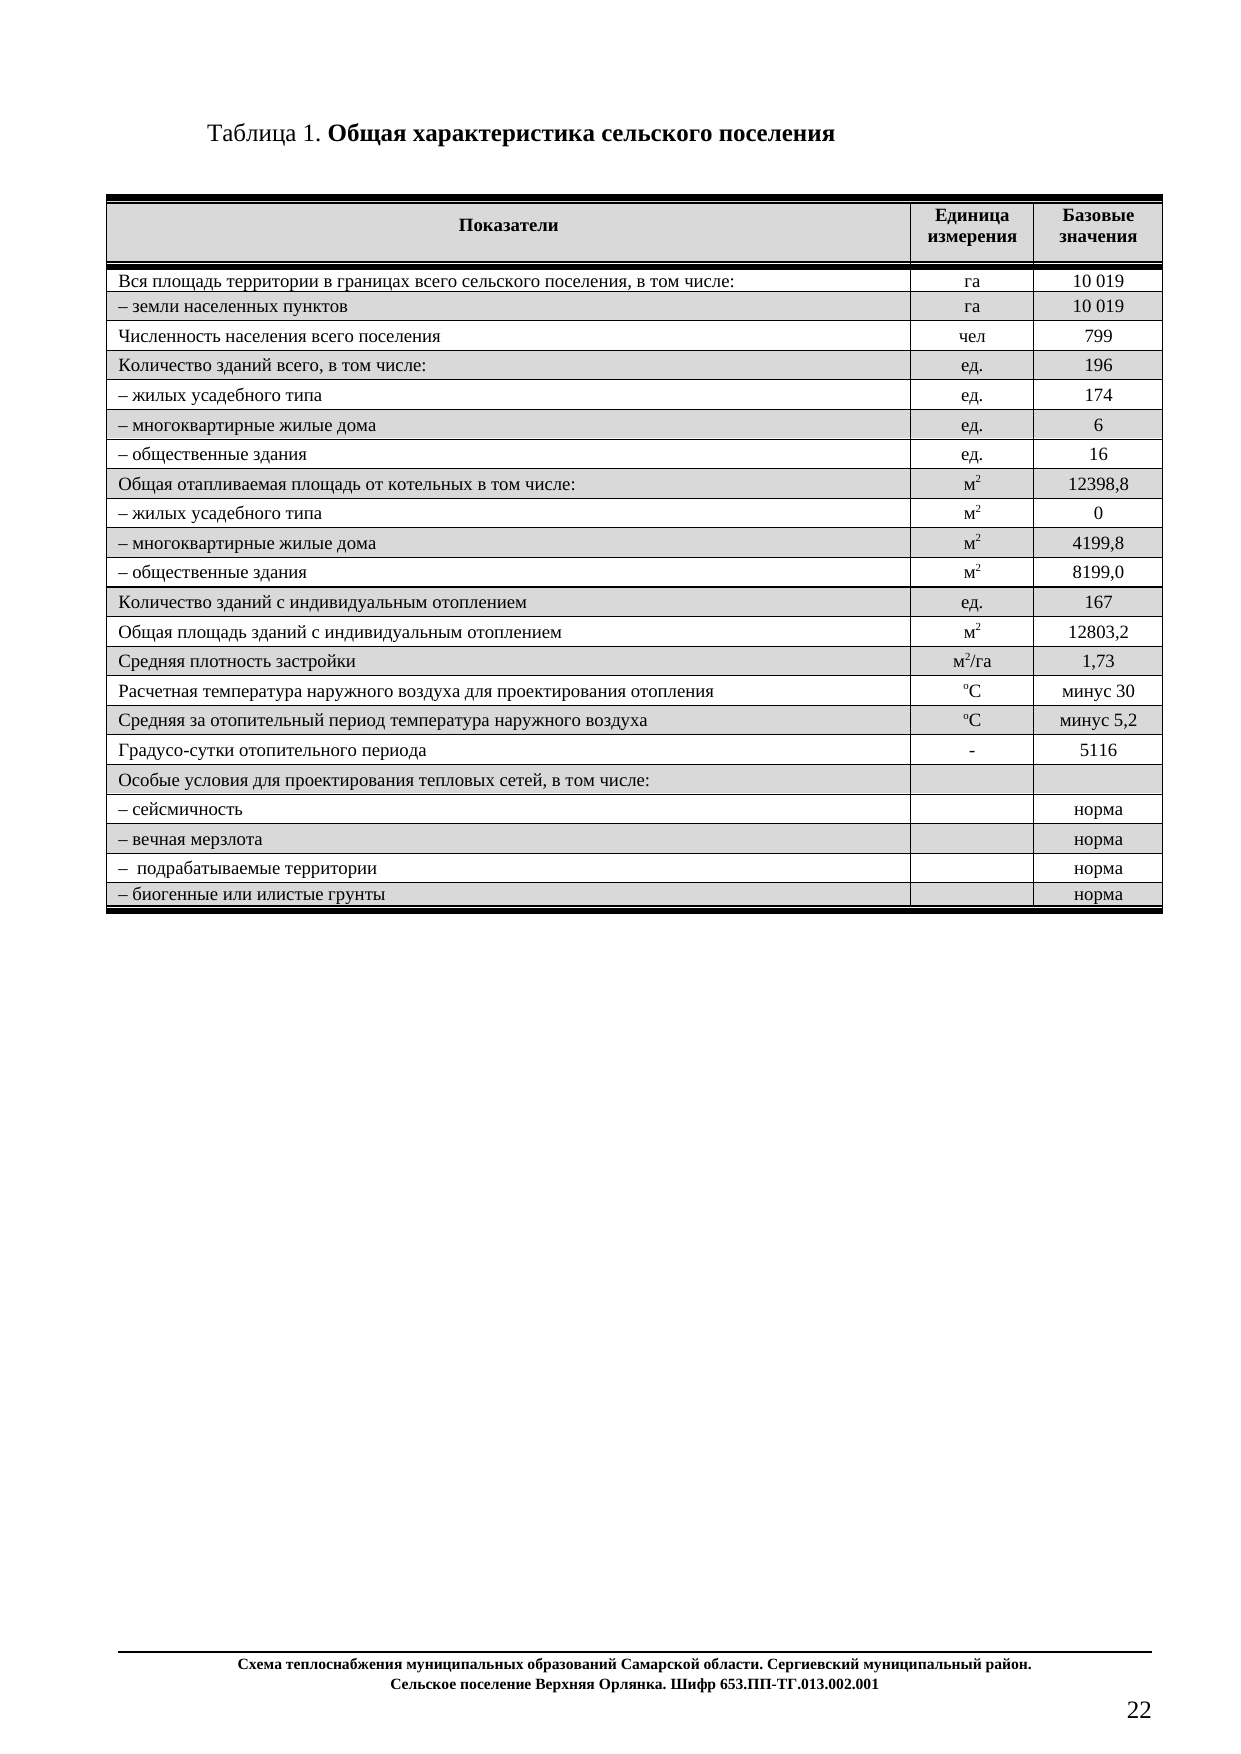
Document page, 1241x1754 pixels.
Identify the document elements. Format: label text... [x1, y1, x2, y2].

table_cell 0 [1034, 499, 1162, 527]
table_cell Средняя плотность застройки [107, 647, 910, 675]
table_cell – вечная мерзлота [107, 824, 910, 853]
table_cell – жилых усадебного типа [107, 499, 910, 527]
table_cell м2 [911, 469, 1033, 498]
table_cell чел [911, 321, 1033, 350]
table_cell 6 [1034, 410, 1162, 438]
table_cell [911, 824, 1033, 853]
table_cell – общественные здания [107, 440, 910, 468]
table_cell ед. [911, 351, 1033, 379]
table_cell оС [911, 706, 1033, 734]
table_cell ед. [911, 440, 1033, 468]
table_cell 8199,0 [1034, 558, 1162, 586]
table_cell норма [1034, 854, 1162, 882]
table_cell – общественные здания [107, 558, 910, 586]
table_cell 174 [1034, 380, 1162, 409]
table_cell Общая отапливаемая площадь от котельных в том числе: [107, 469, 910, 498]
table_cell 12803,2 [1034, 617, 1162, 646]
table_cell – жилых усадебного типа [107, 380, 910, 409]
table_cell Средняя за отопительный период температура наружного воздуха [107, 706, 910, 734]
table_cell Расчетная температура наружного воздуха для проектирования отопления [107, 676, 910, 705]
table_cell 10 019 [1034, 292, 1162, 320]
table_cell [911, 765, 1033, 793]
table_cell [911, 795, 1033, 823]
table_cell [911, 883, 1033, 905]
table_cell - [911, 735, 1033, 764]
table_header Единица измерения [911, 204, 1033, 261]
table_cell м2 [911, 528, 1033, 557]
table_cell Количество зданий с индивидуальным отоплением [107, 588, 910, 616]
table_cell – биогенные или илистые грунты [107, 883, 910, 905]
table_cell 12398,8 [1034, 469, 1162, 498]
table_cell Особые условия для проектирования тепловых сетей, в том числе: [107, 765, 910, 793]
table_cell ед. [911, 588, 1033, 616]
table_cell 4199,8 [1034, 528, 1162, 557]
table_cell [911, 854, 1033, 882]
table_cell 1,73 [1034, 647, 1162, 675]
table_cell – многоквартирные жилые дома [107, 528, 910, 557]
table_cell норма [1034, 795, 1162, 823]
table_cell Вся площадь территории в границах всего сельского поселения, в том числе: [107, 270, 910, 291]
table_cell м2 [911, 558, 1033, 586]
table_cell Численность населения всего поселения [107, 321, 910, 350]
table_cell м2 [911, 617, 1033, 646]
table_header Показатели [107, 204, 910, 261]
table_cell Градусо-сутки отопительного периода [107, 735, 910, 764]
table_cell – сейсмичность [107, 795, 910, 823]
table_cell минус 30 [1034, 676, 1162, 705]
table_cell норма [1034, 824, 1162, 853]
table_cell 16 [1034, 440, 1162, 468]
table_cell [1034, 765, 1162, 793]
table_header Базовые значения [1034, 204, 1162, 261]
table_cell – подрабатываемые территории [107, 854, 910, 882]
table_cell 167 [1034, 588, 1162, 616]
table_cell норма [1034, 883, 1162, 905]
text Общая характеристика сельского поселения [207, 118, 1152, 147]
table_cell минус 5,2 [1034, 706, 1162, 734]
table_cell Общая площадь зданий с индивидуальным отоплением [107, 617, 910, 646]
table_cell га [911, 270, 1033, 291]
table_cell га [911, 292, 1033, 320]
table_cell – многоквартирные жилые дома [107, 410, 910, 438]
table_cell 10 019 [1034, 270, 1162, 291]
table_cell 5116 [1034, 735, 1162, 764]
table_cell м2/га [911, 647, 1033, 675]
table_cell – земли населенных пунктов [107, 292, 910, 320]
table_cell ед. [911, 380, 1033, 409]
table_cell м2 [911, 499, 1033, 527]
table_cell оС [911, 676, 1033, 705]
table_cell 196 [1034, 351, 1162, 379]
table_cell Количество зданий всего, в том числе: [107, 351, 910, 379]
table_cell ед. [911, 410, 1033, 438]
table_cell 799 [1034, 321, 1162, 350]
